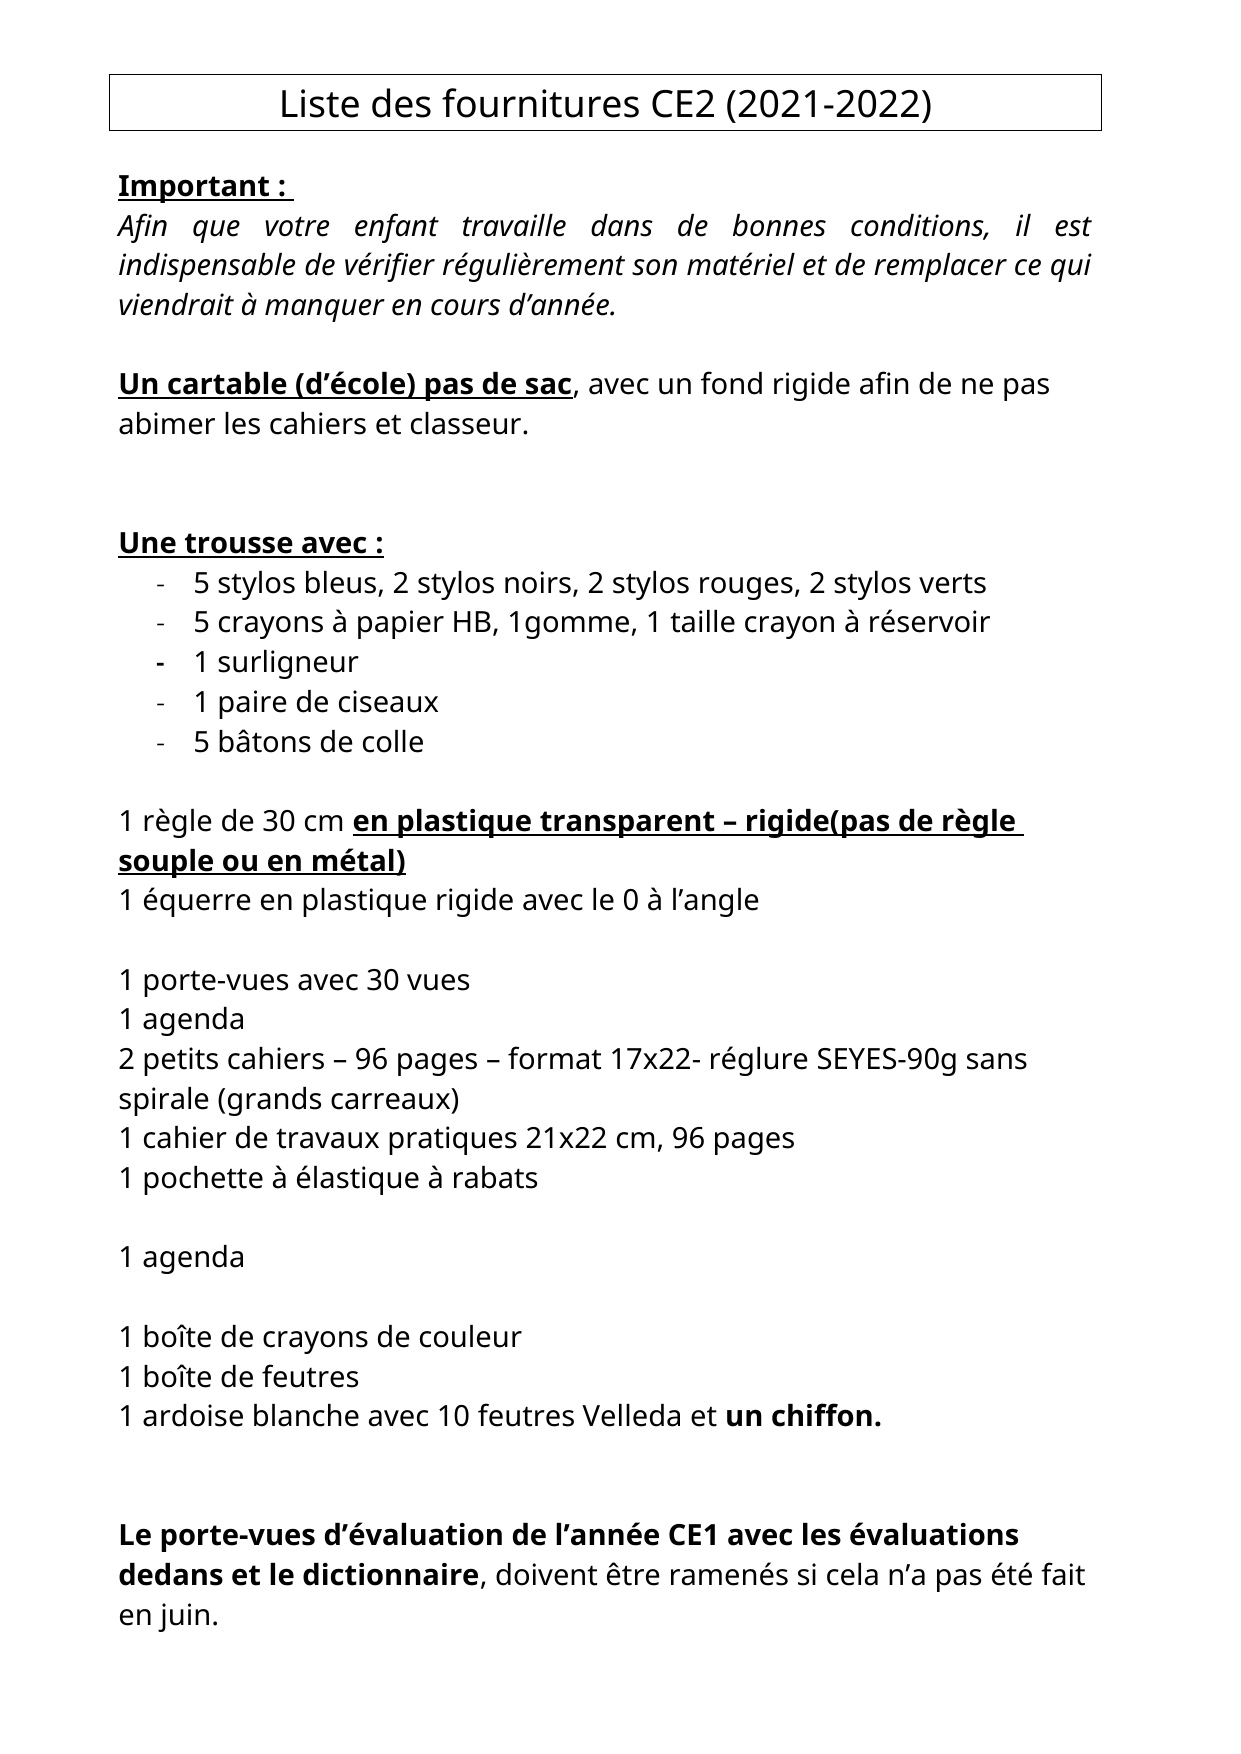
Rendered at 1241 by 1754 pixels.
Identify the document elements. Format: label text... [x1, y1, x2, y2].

text Le porte-vues d’évaluation de l’année CE1 avec les évaluations dedans et le dictionnaire, doivent être ramenés si cela n’a pas été fait en juin. [118, 1514, 1093, 1634]
text Important : [118, 165, 1093, 205]
list 1 surligneur [156, 641, 1093, 681]
text Une trousse avec : [118, 522, 1093, 562]
list 5 bâtons de colle [156, 721, 1093, 761]
list 5 stylos bleus, 2 stylos noirs, 2 stylos rouges, 2 stylos verts [156, 562, 1093, 602]
text 1 boîte de feutres [118, 1356, 1093, 1396]
text Liste des fournitures CE2 (2021-2022) [110, 75, 1101, 130]
text 1 pochette à élastique à rabats [118, 1157, 1093, 1197]
text Afin que votre enfant travaille dans de bonnes conditions, il est indispensable de vérifier régulièrement son matériel et de remplacer ce qui viendrait à manquer en cours d’année. [118, 205, 1093, 324]
list 1 paire de ciseaux [156, 681, 1093, 721]
text 1 agenda [118, 999, 1093, 1038]
text Un cartable (d’école) pas de sac, avec un fond rigide afin de ne pas abimer les cahiers et classeur. [118, 364, 1093, 443]
text 1 ardoise blanche avec 10 feutres Velleda et un chiffon. [118, 1396, 1093, 1435]
list 5 crayons à papier HB, 1gomme, 1 taille crayon à réservoir [156, 602, 1093, 641]
text 1 porte-vues avec 30 vues [118, 959, 1093, 999]
text 1 règle de 30 cm en plastique transparent – rigide(pas de règle souple ou en métal) [118, 800, 1093, 879]
text 1 boîte de crayons de couleur [118, 1316, 1093, 1356]
text 2 petits cahiers – 96 pages – format 17x22- réglure SEYES-90g sans spirale (grands carreaux) [118, 1038, 1093, 1118]
text 1 cahier de travaux pratiques 21x22 cm, 96 pages [118, 1118, 1093, 1157]
text 1 agenda [118, 1237, 1093, 1276]
text 1 équerre en plastique rigide avec le 0 à l’angle [118, 879, 1093, 919]
